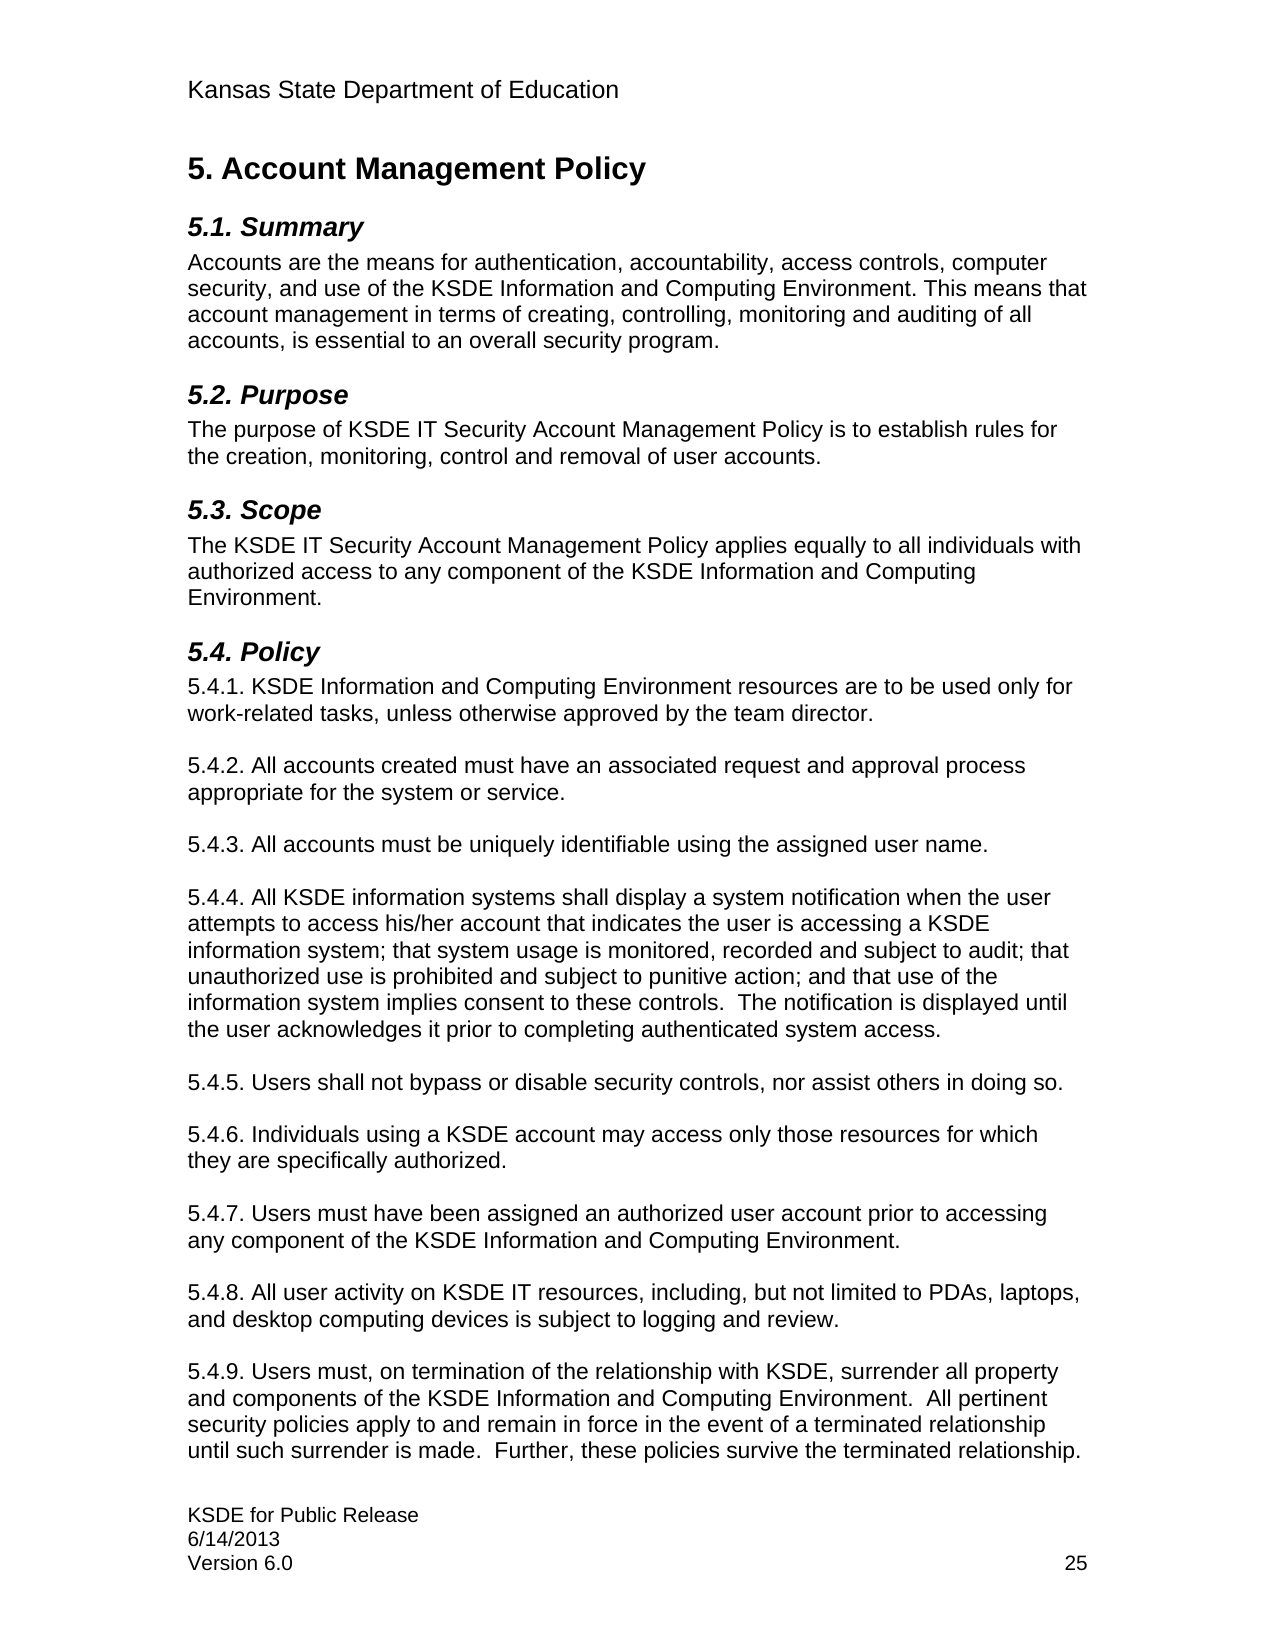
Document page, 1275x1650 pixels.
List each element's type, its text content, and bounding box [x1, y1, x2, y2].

subtitle 5.2. Purpose [187, 379, 1087, 410]
subtitle 5.4. Policy [187, 636, 1087, 667]
text 5.4.7. Users must have been assigned an authorized user account prior to accessing any component of the KSDE Information and Computing Environment. [187, 1200, 1087, 1253]
text 5.4.4. All KSDE information systems shall display a system notification when the user attempts to access his/her account that indicates the user is accessing a KSDE information system; that system usage is monitored, recorded and subject to audit; that unauthorized use is prohibited and subject to punitive action; and that use of the information system implies consent to these controls. The notification is displayed until the user acknowledges it prior to completing authenticated system access. [187, 884, 1087, 1042]
text 5.4.2. All accounts created must have an associated request and approval process appropriate for the system or service. [187, 752, 1087, 805]
text The KSDE IT Security Account Management Policy applies equally to all individuals with authorized access to any component of the KSDE Information and Computing Environment. [187, 532, 1087, 611]
text 5.4.8. All user activity on KSDE IT resources, including, but not limited to PDAs, laptops, and desktop computing devices is subject to logging and review. [187, 1279, 1087, 1332]
text 5.4.1. KSDE Information and Computing Environment resources are to be used only for work-related tasks, unless otherwise approved by the team director. [187, 673, 1087, 726]
subtitle 5.3. Scope [187, 494, 1087, 525]
text 5. Account Management Policy [187, 150, 1087, 186]
text 5.4.3. All accounts must be uniquely identifiable using the assigned user name. [187, 831, 1087, 858]
text The purpose of KSDE IT Security Account Management Policy is to establish rules for the creation, monitoring, control and removal of user accounts. [187, 416, 1087, 469]
text 5.4.5. Users shall not bypass or disable security controls, nor assist others in doing so. [187, 1068, 1087, 1095]
text Accounts are the means for authentication, accountability, access controls, computer security, and use of the KSDE Information and Computing Environment. This means that account management in terms of creating, controlling, monitoring and auditing of all accounts, is essential to an overall security program. [187, 248, 1087, 354]
text 5.4.6. Individuals using a KSDE account may access only those resources for which they are specifically authorized. [187, 1121, 1087, 1174]
subtitle 5.1. Summary [187, 211, 1087, 242]
text 5.4.9. Users must, on termination of the relationship with KSDE, surrender all property and components of the KSDE Information and Computing Environment. All pertinent security policies apply to and remain in force in the event of a terminated relationship until such surrender is made. Further, these policies survive the terminated relationship. [187, 1358, 1087, 1464]
